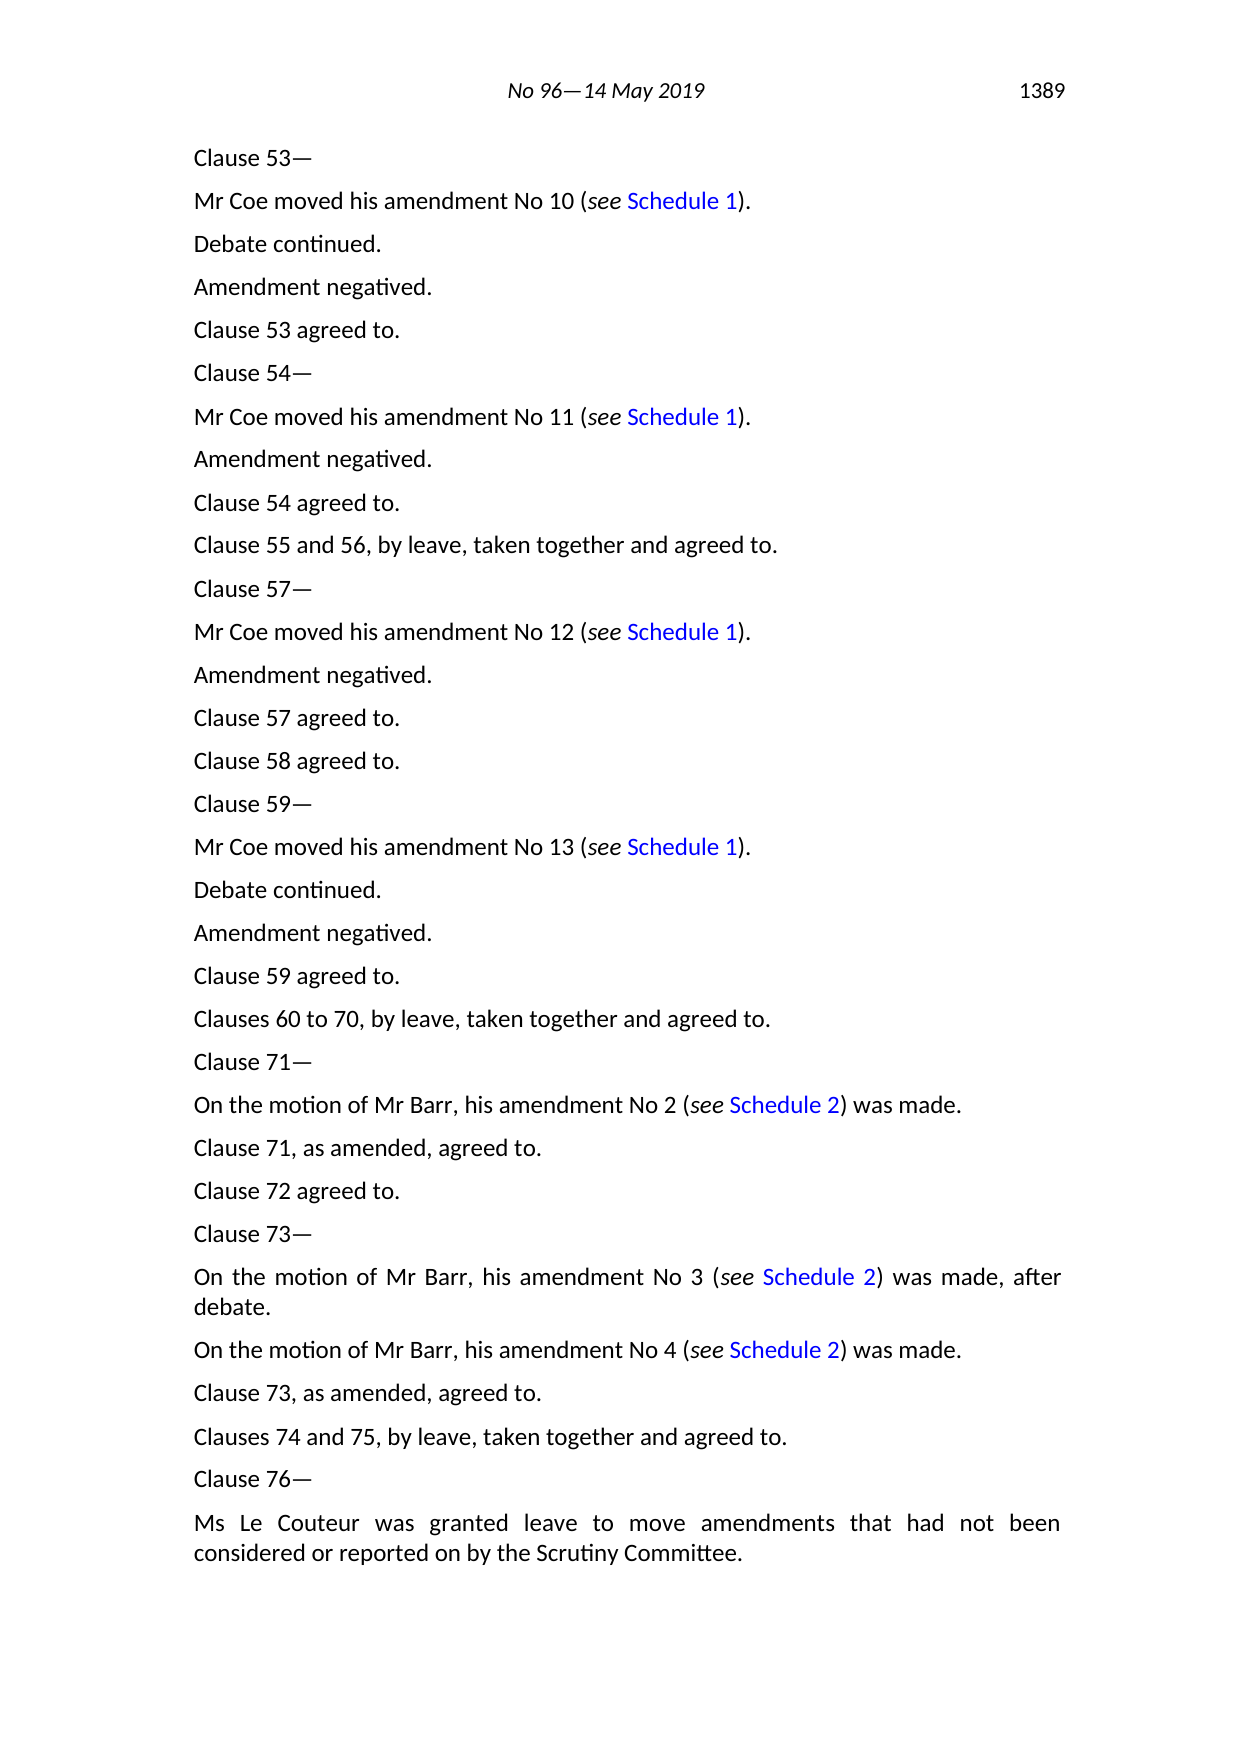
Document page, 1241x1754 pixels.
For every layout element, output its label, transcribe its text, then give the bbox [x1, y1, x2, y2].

text Clauses 60 to 70, by leave, taken together and agreed to. [193, 1003, 1062, 1033]
text Mr Coe moved his amendment No 10 (see Schedule 1). [193, 186, 1062, 216]
text Clause 71, as amended, agreed to. [193, 1132, 1062, 1162]
text Clause 73, as amended, agreed to. [193, 1378, 1062, 1408]
text Amendment negatived. [193, 272, 1062, 302]
text Clause 76— [193, 1464, 1062, 1494]
text On the motion of Mr Barr, his amendment No 4 (see Schedule 2) was made. [193, 1334, 1062, 1365]
text Debate continued. [193, 228, 1062, 259]
text Clause 54— [193, 358, 1062, 388]
text Debate continued. [193, 874, 1062, 904]
text Clause 54 agreed to. [193, 487, 1062, 517]
text Amendment negatived. [193, 659, 1062, 689]
text Clause 55 and 56, by leave, taken together and agreed to. [193, 530, 1062, 560]
text Clauses 74 and 75, by leave, taken together and agreed to. [193, 1421, 1062, 1451]
text Clause 53 agreed to. [193, 314, 1062, 345]
text Clause 72 agreed to. [193, 1175, 1062, 1206]
text Amendment negatived. [193, 444, 1062, 474]
text Clause 58 agreed to. [193, 745, 1062, 775]
text Mr Coe moved his amendment No 11 (see Schedule 1). [193, 401, 1062, 431]
text Clause 59— [193, 788, 1062, 818]
text Clause 59 agreed to. [193, 960, 1062, 990]
text Mr Coe moved his amendment No 12 (see Schedule 1). [193, 616, 1062, 646]
text Clause 57 agreed to. [193, 702, 1062, 732]
text On the motion of Mr Barr, his amendment No 3 (see Schedule 2) was made, after debate. [193, 1261, 1062, 1322]
text Clause 57— [193, 573, 1062, 603]
text Clause 53— [193, 142, 1062, 173]
text Clause 73— [193, 1218, 1062, 1248]
text Clause 71— [193, 1046, 1062, 1076]
text Amendment negatived. [193, 917, 1062, 947]
text On the motion of Mr Barr, his amendment No 2 (see Schedule 2) was made. [193, 1089, 1062, 1119]
text Mr Coe moved his amendment No 13 (see Schedule 1). [193, 831, 1062, 861]
text Ms Le Couteur was granted leave to move amendments that had not been considered or reported on by the Scrutiny Committee. [193, 1507, 1062, 1568]
